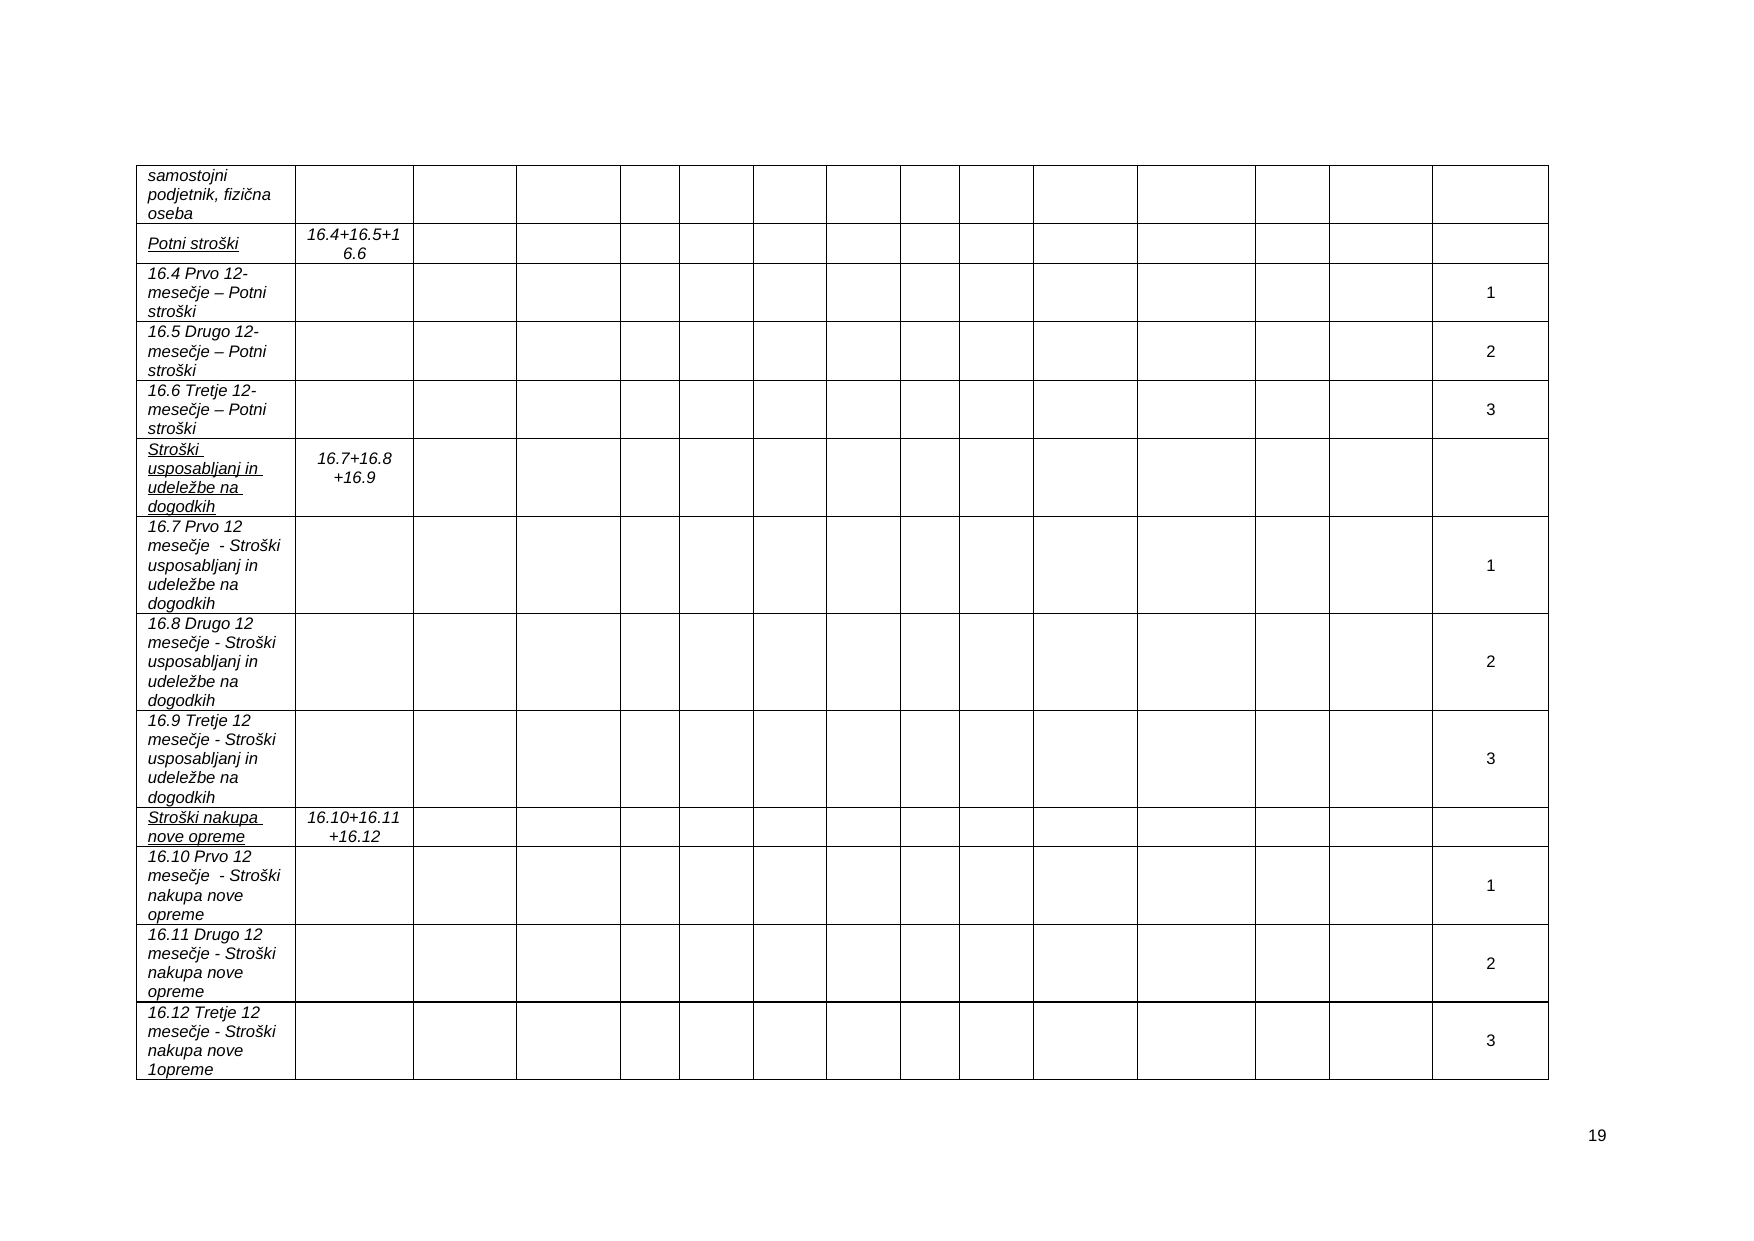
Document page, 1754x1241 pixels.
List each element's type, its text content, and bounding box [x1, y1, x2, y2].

table_cell [1034, 517, 1137, 613]
table_cell [960, 808, 1033, 846]
table_cell 16.9 Tretje 12 mesečje - Stroški usposabljanj in udeležbe na dogodkih [137, 711, 295, 807]
table_cell [621, 925, 679, 1001]
table_cell [1034, 925, 1137, 1001]
table_cell [960, 1003, 1033, 1079]
table_cell [680, 614, 753, 710]
table_cell [960, 381, 1033, 438]
table_cell [827, 808, 900, 846]
table_cell [754, 847, 826, 924]
table_cell [1034, 322, 1137, 380]
table_cell [960, 439, 1033, 516]
table_cell [1138, 925, 1255, 1001]
table_cell [1330, 711, 1432, 807]
table_cell [827, 166, 900, 223]
table_cell [296, 264, 413, 321]
table_cell [1433, 439, 1548, 516]
table_cell [680, 264, 753, 321]
table_cell Potni stroški [137, 224, 295, 263]
table_cell [680, 1003, 753, 1079]
table_cell [1330, 614, 1432, 710]
table_cell [1034, 224, 1137, 263]
table_cell [296, 381, 413, 438]
table_cell [1256, 381, 1329, 438]
table_cell [517, 322, 620, 380]
table_cell [827, 322, 900, 380]
table_cell [827, 264, 900, 321]
table_cell [1256, 439, 1329, 516]
table_cell [1138, 439, 1255, 516]
table_cell [296, 322, 413, 380]
table_cell [960, 614, 1033, 710]
table_cell [1034, 808, 1137, 846]
table_cell [621, 847, 679, 924]
table_cell [1034, 439, 1137, 516]
table_cell [680, 808, 753, 846]
table_cell [1330, 322, 1432, 380]
table_cell [517, 381, 620, 438]
table_cell [621, 322, 679, 380]
table_cell [1330, 808, 1432, 846]
table_cell 3 [1433, 1003, 1548, 1079]
table_cell Stroški nakupa nove opreme [137, 808, 295, 846]
table_cell [901, 264, 959, 321]
table_cell [1330, 517, 1432, 613]
table_cell [960, 264, 1033, 321]
table_cell [827, 517, 900, 613]
table_cell [827, 381, 900, 438]
table_cell [754, 614, 826, 710]
table_cell [754, 224, 826, 263]
table_cell 16.11 Drugo 12 mesečje - Stroški nakupa nove opreme [137, 925, 295, 1001]
table_cell [1034, 614, 1137, 710]
table_cell [1138, 322, 1255, 380]
table_cell [754, 381, 826, 438]
table_cell [1034, 166, 1137, 223]
table_cell [680, 847, 753, 924]
table_cell [517, 166, 620, 223]
table_cell [754, 711, 826, 807]
table_cell [960, 224, 1033, 263]
table_cell [901, 808, 959, 846]
table_cell [1256, 517, 1329, 613]
table_cell 2 [1433, 925, 1548, 1001]
table_cell [901, 439, 959, 516]
table_cell [1256, 808, 1329, 846]
table_cell [1330, 224, 1432, 263]
table_cell [414, 439, 516, 516]
table_cell [680, 439, 753, 516]
table_cell [621, 517, 679, 613]
table_cell [1433, 224, 1548, 263]
table_cell [827, 614, 900, 710]
table_cell [1138, 711, 1255, 807]
table_cell 2 [1433, 614, 1548, 710]
table_cell [901, 1003, 959, 1079]
table_cell [414, 224, 516, 263]
table_cell [754, 925, 826, 1001]
table_cell [1330, 925, 1432, 1001]
table_cell [1138, 614, 1255, 710]
table_cell [621, 614, 679, 710]
table_cell [1330, 264, 1432, 321]
table_cell [1138, 847, 1255, 924]
table_cell [1256, 711, 1329, 807]
table_cell [517, 1003, 620, 1079]
table_cell [517, 224, 620, 263]
table_cell [1256, 614, 1329, 710]
table_cell [754, 166, 826, 223]
table_cell 16.6 Tretje 12-mesečje – Potni stroški [137, 381, 295, 438]
table_cell [827, 1003, 900, 1079]
table_cell 16.7+16.8 +16.9 [296, 439, 413, 516]
table_cell [414, 614, 516, 710]
table_cell Stroški usposabljanj in udeležbe na dogodkih [137, 439, 295, 516]
table_cell 16.4+16.5+16.6 [296, 224, 413, 263]
table_cell [827, 847, 900, 924]
table_cell [517, 711, 620, 807]
table_cell [1433, 808, 1548, 846]
table_cell [1138, 381, 1255, 438]
table_cell [296, 1003, 413, 1079]
table_cell [1330, 847, 1432, 924]
table_cell [680, 711, 753, 807]
table_cell [901, 614, 959, 710]
table_cell [296, 847, 413, 924]
table_cell [1138, 808, 1255, 846]
table_cell 16.4 Prvo 12-mesečje – Potni stroški [137, 264, 295, 321]
table_cell [517, 517, 620, 613]
table_cell [960, 711, 1033, 807]
table_cell [960, 847, 1033, 924]
table_cell [680, 925, 753, 1001]
table_cell [296, 517, 413, 613]
table_cell 1 [1433, 847, 1548, 924]
table_cell 16.5 Drugo 12-mesečje – Potni stroški [137, 322, 295, 380]
table_cell [754, 808, 826, 846]
table_cell [621, 224, 679, 263]
table_cell [1330, 439, 1432, 516]
table_cell [414, 517, 516, 613]
table_cell [1256, 847, 1329, 924]
table_cell [960, 517, 1033, 613]
table_cell [414, 322, 516, 380]
table_cell [517, 847, 620, 924]
table_cell [827, 925, 900, 1001]
table_cell [517, 614, 620, 710]
table_cell 2 [1433, 322, 1548, 380]
table_cell [960, 322, 1033, 380]
table_cell [1138, 1003, 1255, 1079]
table_cell [680, 166, 753, 223]
table_cell 16.8 Drugo 12 mesečje - Stroški usposabljanj in udeležbe na dogodkih [137, 614, 295, 710]
table_cell [1034, 711, 1137, 807]
table_cell [1138, 517, 1255, 613]
table_cell [960, 925, 1033, 1001]
table_cell [1256, 224, 1329, 263]
table_cell [296, 711, 413, 807]
table_cell [414, 381, 516, 438]
table_cell [517, 808, 620, 846]
table_cell 16.12 Tretje 12 mesečje - Stroški nakupa nove 1opreme [137, 1003, 295, 1079]
table_cell [901, 517, 959, 613]
table_cell 16.7 Prvo 12 mesečje - Stroški usposabljanj in udeležbe na dogodkih [137, 517, 295, 613]
table_cell [414, 1003, 516, 1079]
table_cell 3 [1433, 381, 1548, 438]
table_cell [901, 322, 959, 380]
table_cell [621, 439, 679, 516]
table_cell [1256, 166, 1329, 223]
table_cell 1 [1433, 264, 1548, 321]
table_cell [1138, 264, 1255, 321]
table_cell [621, 381, 679, 438]
table_cell [754, 439, 826, 516]
table_cell [1256, 322, 1329, 380]
table_cell [414, 847, 516, 924]
table_cell [1034, 1003, 1137, 1079]
table_cell 16.10 Prvo 12 mesečje - Stroški nakupa nove opreme [137, 847, 295, 924]
table_cell [1034, 847, 1137, 924]
table_cell [960, 166, 1033, 223]
table_cell [754, 322, 826, 380]
table_cell [621, 711, 679, 807]
table_cell [1256, 264, 1329, 321]
table_cell [1330, 381, 1432, 438]
table_cell [414, 925, 516, 1001]
table_cell [296, 925, 413, 1001]
table_cell 3 [1433, 711, 1548, 807]
table_cell [901, 847, 959, 924]
table_cell [901, 166, 959, 223]
table_cell [1138, 224, 1255, 263]
table_cell [827, 439, 900, 516]
table_cell [621, 1003, 679, 1079]
table_cell [680, 381, 753, 438]
table_cell [827, 224, 900, 263]
table_cell [1330, 1003, 1432, 1079]
table_cell [296, 614, 413, 710]
table_cell [680, 517, 753, 613]
table_cell [1256, 1003, 1329, 1079]
table_cell [414, 711, 516, 807]
table_cell [827, 711, 900, 807]
table_cell [754, 1003, 826, 1079]
table_cell [414, 808, 516, 846]
table_cell [754, 264, 826, 321]
table_cell [901, 925, 959, 1001]
table_cell [621, 166, 679, 223]
table_cell [621, 808, 679, 846]
table_cell [517, 439, 620, 516]
table_cell 1 [1433, 517, 1548, 613]
table_cell [517, 925, 620, 1001]
table_cell [901, 381, 959, 438]
table_cell [680, 322, 753, 380]
table_cell [901, 224, 959, 263]
table_cell [1330, 166, 1432, 223]
table_cell [296, 166, 413, 223]
table_cell [680, 224, 753, 263]
table_cell [1034, 264, 1137, 321]
table_cell [414, 166, 516, 223]
table_cell 3 [1433, 166, 1548, 223]
table_cell [754, 517, 826, 613]
table_cell [1138, 166, 1255, 223]
table_cell [621, 264, 679, 321]
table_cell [137, 166, 295, 223]
table_cell [1034, 381, 1137, 438]
table_cell [414, 264, 516, 321]
table_cell 16.10+16.11+16.12 [296, 808, 413, 846]
table_cell [1256, 925, 1329, 1001]
table_cell [517, 264, 620, 321]
table_cell [901, 711, 959, 807]
